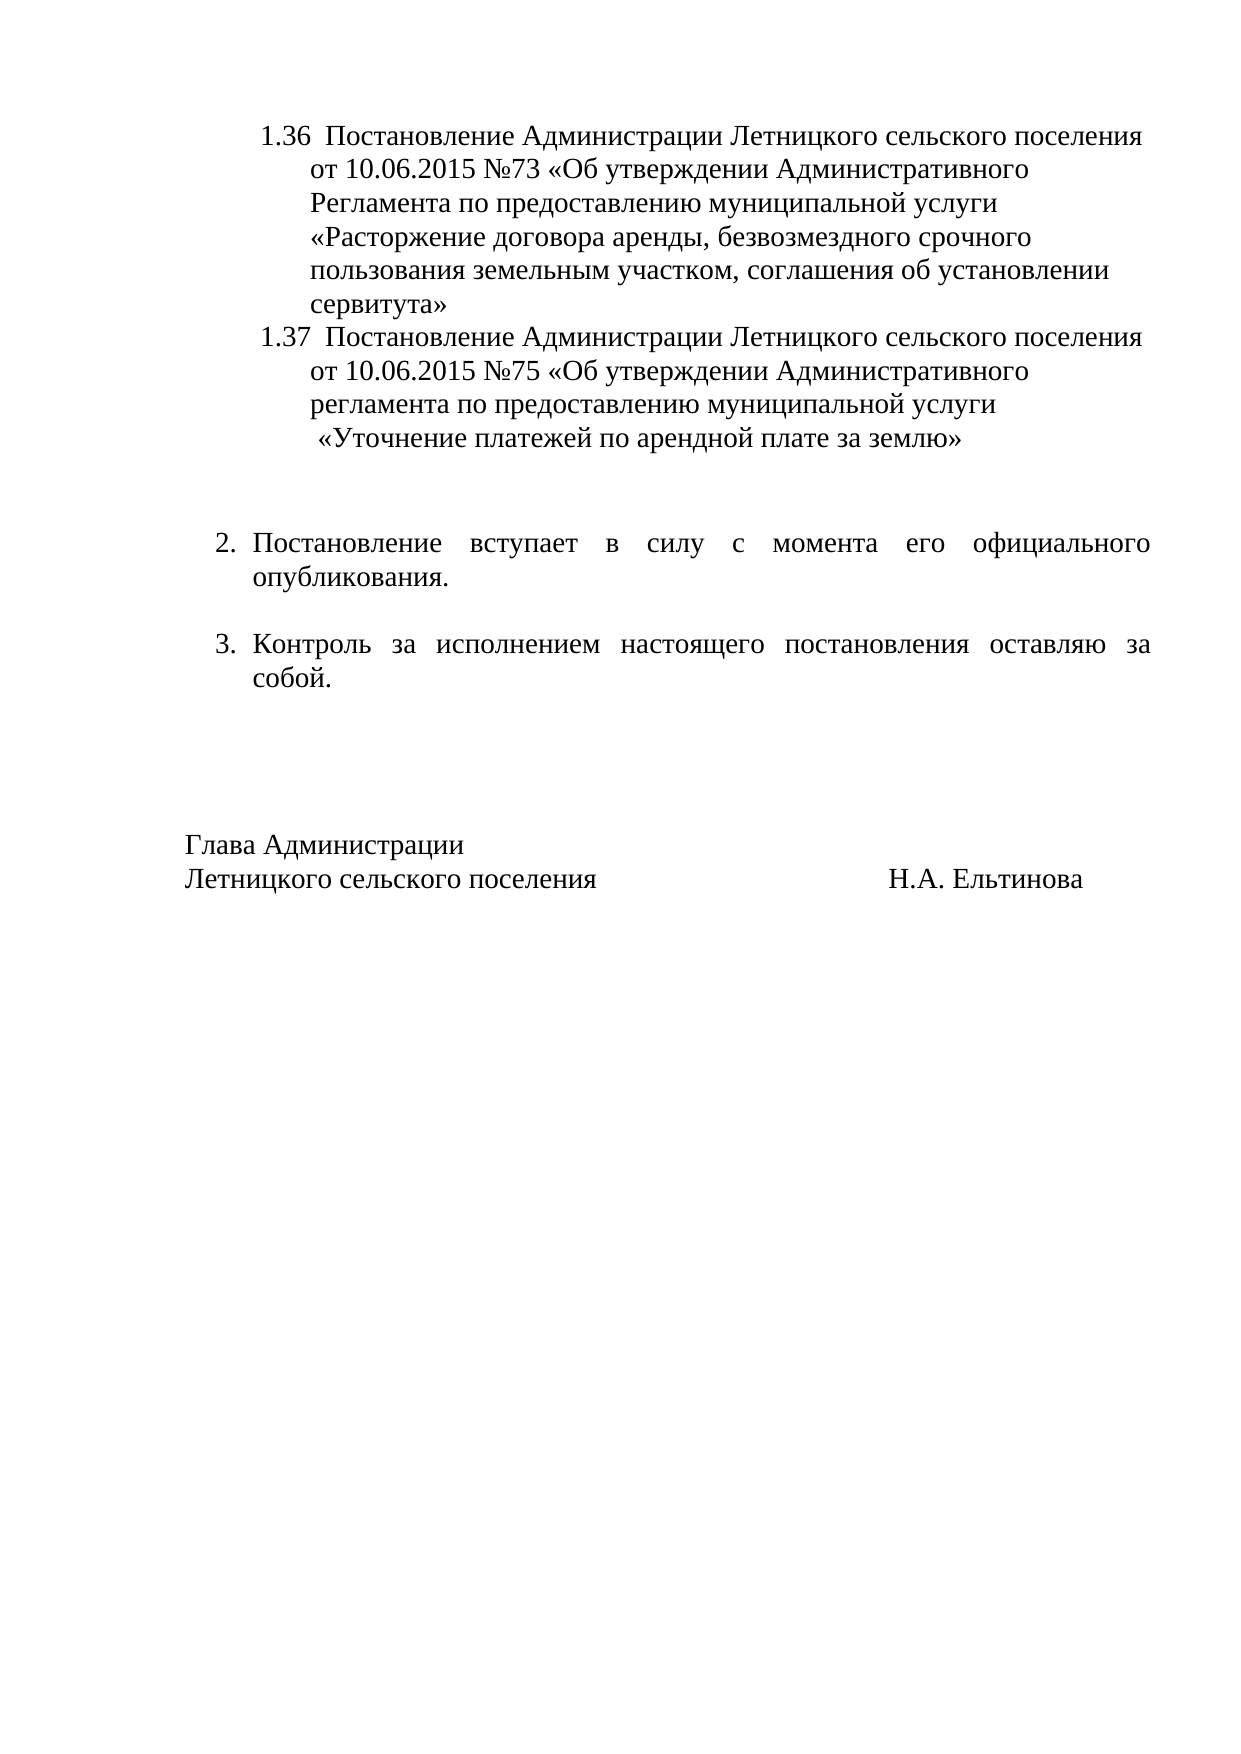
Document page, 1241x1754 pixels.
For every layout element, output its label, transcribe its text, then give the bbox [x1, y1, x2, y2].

list Постановление Администрации Летницкого сельского поселения от 10.06.2015 №73 «Об утверждении Административного Регламента по предоставлению муниципальной услуги «Расторжение договора аренды, безвозмездного срочного пользования земельным участком, соглашения об установлении сервитута» [260, 118, 1152, 319]
list Постановление вступает в силу с момента его официального опубликования. [215, 526, 1152, 593]
text Глава Администрации [177, 827, 1152, 861]
list Постановление Администрации Летницкого сельского поселения от 10.06.2015 №75 «Об утверждении Административного регламента по предоставлению муниципальной услуги [260, 319, 1152, 420]
text Летницкого сельского поселения Н.А. Ельтинова [177, 861, 1152, 894]
list «Уточнение платежей по арендной плате за землю» [310, 420, 1152, 453]
list Контроль за исполнением настоящего постановления оставляю за собой. [215, 626, 1152, 693]
